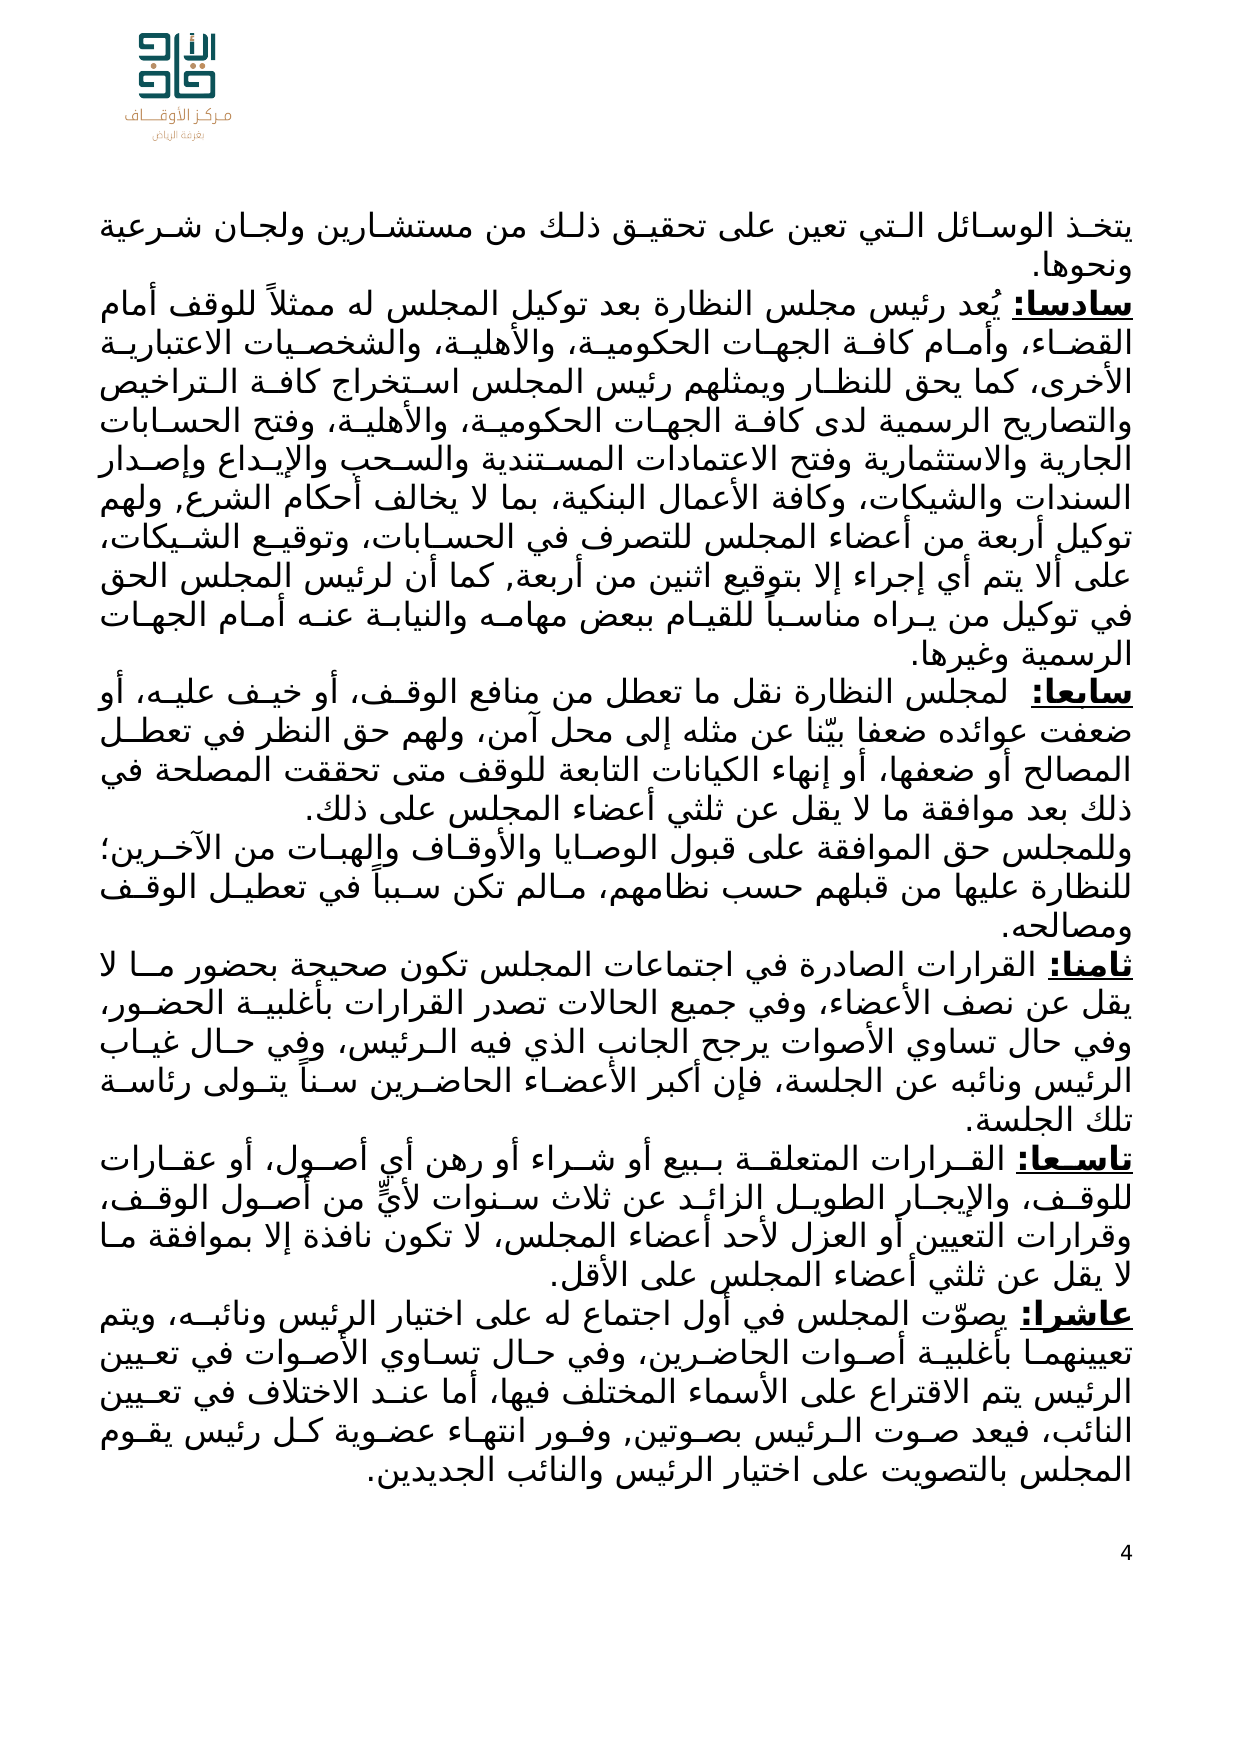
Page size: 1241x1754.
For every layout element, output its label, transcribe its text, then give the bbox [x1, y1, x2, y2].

text عاشرا: يصوّت المجلس في أول اجتماع له على اختيار الرئيس ونائبه، ويتم تعيينهما بأغلبية أصوات الحاضرين، وفي حال تساوي الأصوات في تعيين الرئيس يتم الاقتراع على الأسماء المختلف فيها، أما عند الاختلاف في تعيين النائب، فيعد صوت الرئيس بصوتين, وفور انتهاء عضوية كل رئيس يقوم المجلس بالتصويت على اختيار الرئيس والنائب الجديدين. [99, 1295, 1133, 1489]
text وللمجلس حق الموافقة على قبول الوصايا والأوقاف والهبات من الآخرين؛ للنظارة عليها من قبلهم حسب نظامهم، مالم تكن سبباً في تعطيل الوقف ومصالحه. [99, 828, 1133, 945]
text تاسعا: القرارات المتعلقة ببيع أو شراء أو رهن أي أصول، أو عقارات للوقف، والإيجار الطويل الزائد عن ثلاث سنوات لأيٍّ من أصول الوقف، وقرارات التعيين أو العزل لأحد أعضاء المجلس، لا تكون نافذة إلا بموافقة ما لا يقل عن ثلثي أعضاء المجلس على الأقل. [99, 1139, 1133, 1295]
text ثامنا: القرارات الصادرة في اجتماعات المجلس تكون صحيحة بحضور ما لا يقل عن نصف الأعضاء، وفي جميع الحالات تصدر القرارات بأغلبية الحضور، وفي حال تساوي الأصوات يرجح الجانب الذي فيه الرئيس، وفي حال غياب الرئيس ونائبه عن الجلسة، فإن أكبر الأعضاء الحاضرين سناً يتولى رئاسة تلك الجلسة. [99, 945, 1133, 1139]
picture [114, 25, 240, 148]
text سادسا: يُعد رئيس مجلس النظارة بعد توكيل المجلس له ممثلاً للوقف أمام القضاء، وأمام كافة الجهات الحكومية، والأهلية، والشخصيات الاعتبارية الأخرى، كما يحق للنظار ويمثلهم رئيس المجلس استخراج كافة التراخيص والتصاريح الرسمية لدى كافة الجهات الحكومية، والأهلية، وفتح الحسابات الجارية والاستثمارية وفتح الاعتمادات المستندية والسحب والإيداع وإصدار السندات والشيكات، وكافة الأعمال البنكية، بما لا يخالف أحكام الشرع, ولهم توكيل أربعة من أعضاء المجلس للتصرف في الحسابات، وتوقيع الشيكات، على ألا يتم أي إجراء إلا بتوقيع اثنين من أربعة, كما أن لرئيس المجلس الحق في توكيل من يراه مناسباً للقيام ببعض مهامه والنيابة عنه أمام الجهات الرسمية وغيرها. [99, 284, 1133, 673]
text سابعا: لمجلس النظارة نقل ما تعطل من منافع الوقف، أو خيف عليه، أو ضعفت عوائده ضعفا بيّنا عن مثله إلى محل آمن، ولهم حق النظر في تعطل المصالح أو ضعفها، أو إنهاء الكيانات التابعة للوقف متى تحققت المصلحة في ذلك بعد موافقة ما لا يقل عن ثلثي أعضاء المجلس على ذلك. [99, 673, 1133, 828]
